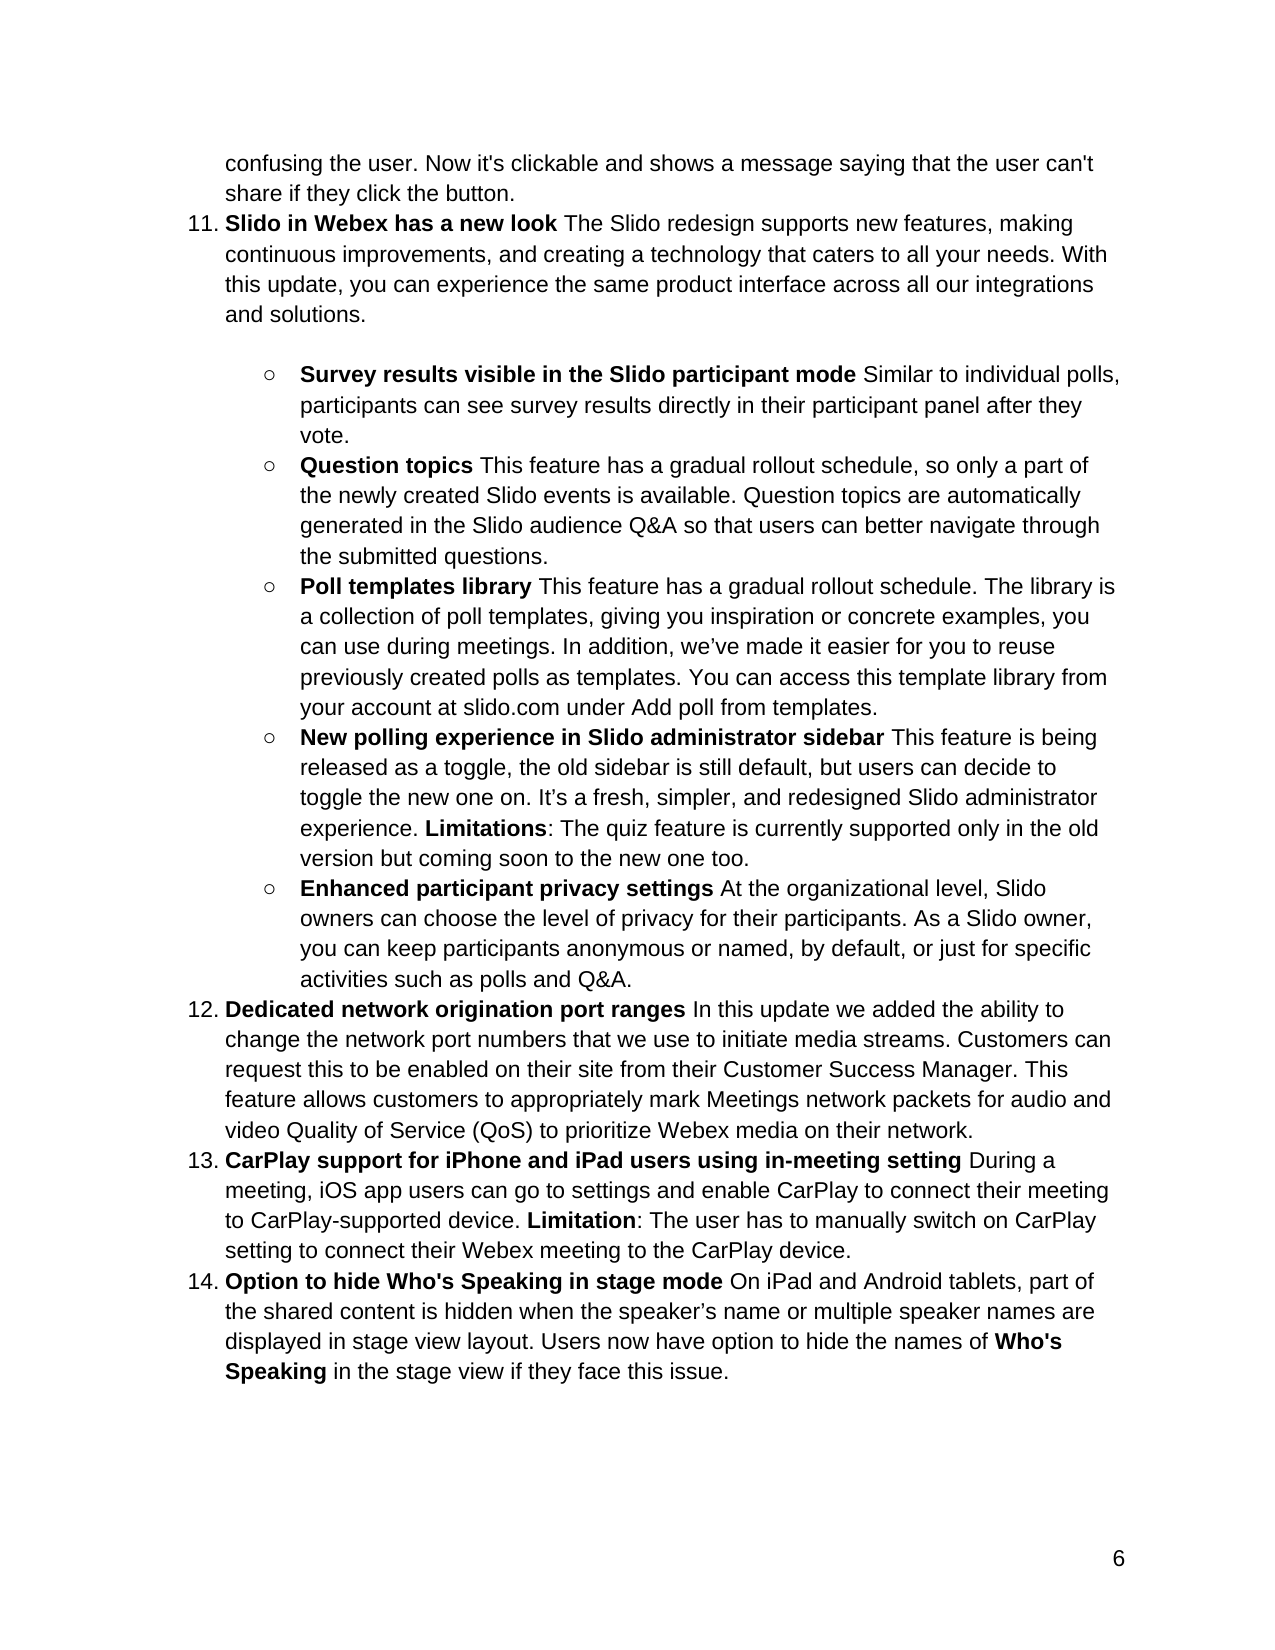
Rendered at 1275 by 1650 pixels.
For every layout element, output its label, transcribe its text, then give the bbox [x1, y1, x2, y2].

list Survey results visible in the Slido participant mode Similar to individual polls, participants can see survey results directly in their participant panel after they vote. [262, 361, 1125, 448]
list New polling experience in Slido administrator sidebar This feature is being released as a toggle, the old sidebar is still default, but users can decide to toggle the new one on. It’s a fresh, simpler, and redesigned Slido administrator experience. Limitations: The quiz feature is currently supported only in the old version but coming soon to the new one too. [262, 724, 1125, 871]
list Question topics This feature has a gradual rollout schedule, so only a part of the newly created Slido events is available. Question topics are automatically generated in the Slido audience Q&A so that users can better navigate through the submitted questions. [262, 452, 1125, 569]
list Option to hide Who's Speaking in stage mode On iPad and Android tablets, part of the shared content is hidden when the speaker’s name or multiple speaker names are displayed in stage view layout. Users now have option to hide the names of Who's Speaking in the stage view if they face this issue. [187, 1268, 1125, 1385]
list Dedicated network origination port ranges In this update we added the ability to change the network port numbers that we use to initiate media streams. Customers can request this to be enabled on their site from their Customer Success Manager. This feature allows customers to appropriately mark Meetings network packets for audio and video Quality of Service (QoS) to prioritize Webex media on their network. [187, 996, 1125, 1143]
list Enhanced participant privacy settings At the organizational level, Slido owners can choose the level of privacy for their participants. As a Slido owner, you can keep participants anonymous or named, by default, or just for specific activities such as polls and Q&A. [262, 875, 1125, 992]
list Poll templates library This feature has a gradual rollout schedule. The library is a collection of poll templates, giving you inspiration or concrete examples, you can use during meetings. In addition, we’ve made it easier for you to reuse previously created polls as templates. You can access this template library from your account at slido.com under Add poll from templates. [262, 573, 1125, 720]
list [187, 150, 1125, 207]
list CarPlay support for iPhone and iPad users using in-meeting setting During a meeting, iOS app users can go to settings and enable CarPlay to connect their meeting to CarPlay-supported device. Limitation: The user has to manually switch on CarPlay setting to connect their Webex meeting to the CarPlay device. [187, 1147, 1125, 1264]
list Slido in Webex has a new look The Slido redesign supports new features, making continuous improvements, and creating a technology that caters to all your needs. With this update, you can experience the same product interface across all our integrations and solutions. [187, 210, 1125, 327]
